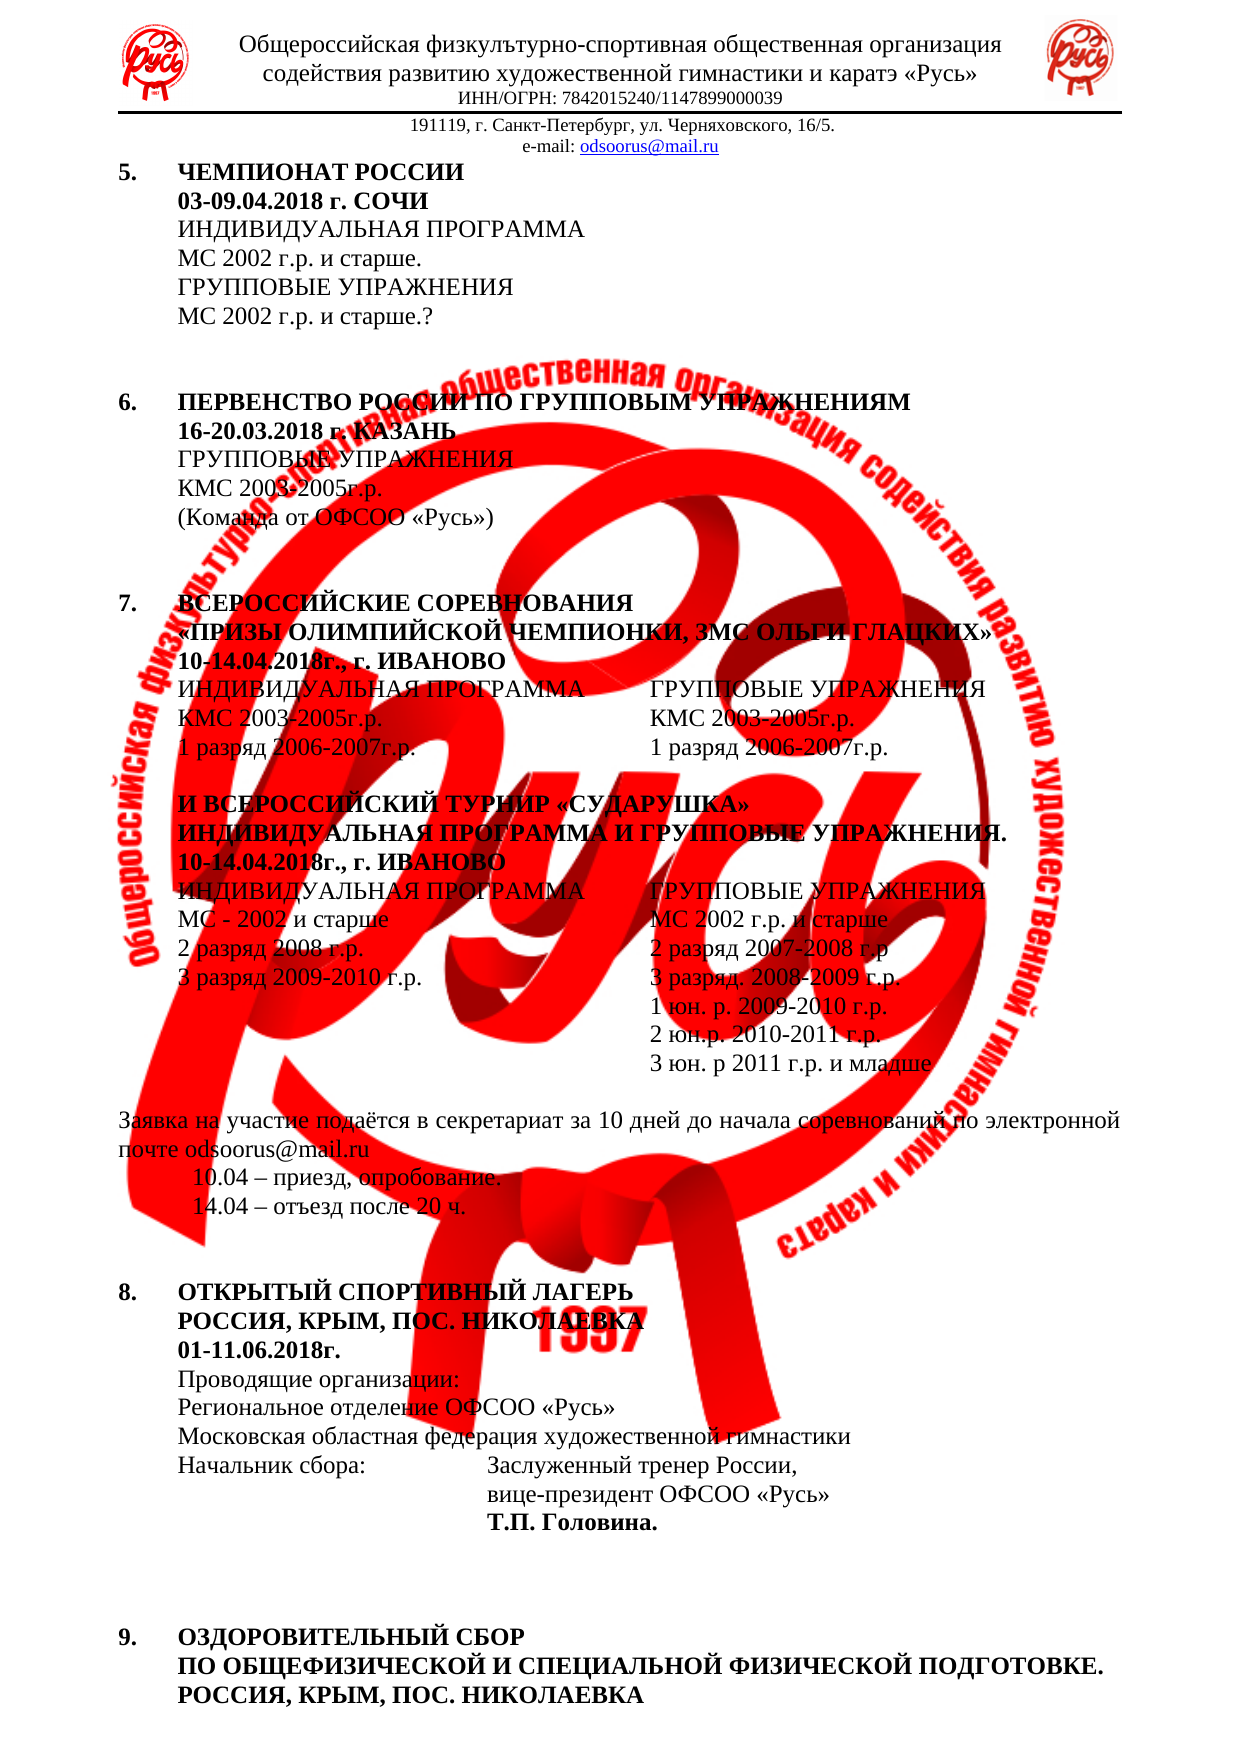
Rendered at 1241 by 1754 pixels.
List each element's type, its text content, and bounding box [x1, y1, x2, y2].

text (Команда от ОФСОО «Русь») [118, 502, 1122, 531]
text ИНДИВИДУАЛЬНАЯ ПРОГРАММА И ГРУППОВЫЕ УПРАЖНЕНИЯ. [118, 818, 1122, 847]
list ПО ОБЩЕФИЗИЧЕСКОЙ И СПЕЦИАЛЬНОЙ ФИЗИЧЕСКОЙ ПОДГОТОВКЕ. [118, 1651, 1122, 1680]
text 2 разряд 2008 г.р. [118, 933, 591, 962]
list ОЗДОРОВИТЕЛЬНЫЙ СБОР [118, 1622, 1122, 1651]
text Региональное отделение ОФСОО «Русь» [118, 1392, 1122, 1421]
text КМС 2003-2005г.р. [118, 473, 1122, 502]
text ГРУППОВЫЕ УПРАЖНЕНИЯ [118, 272, 1122, 301]
text МС 2002 г.р. и старше. [118, 243, 1122, 272]
text Начальник сбора: Заслуженный тренер России, [118, 1450, 1122, 1479]
text ГРУППОВЫЕ УПРАЖНЕНИЯ [649, 876, 1122, 904]
list ЧЕМПИОНАТ РОССИИ [118, 157, 1122, 186]
list ОТКРЫТЫЙ СПОРТИВНЫЙ ЛАГЕРЬ [118, 1277, 1122, 1306]
list 10-14.04.2018г., г. ИВАНОВО [118, 646, 1122, 674]
picture [119, 20, 193, 106]
text КМС 2003-2005г.р. [118, 703, 591, 732]
text Заявка на участие подаётся в секретариат за 10 дней до начала соревнований по электронной почте odsoorus@mail.ru [118, 1105, 1122, 1162]
text 14.04 – отъезд после 20 ч. [118, 1191, 1122, 1220]
text Т.П. Головина. [118, 1507, 1122, 1536]
text 2 разряд 2007-2008 г.р [649, 933, 1122, 962]
text 3 разряд 2009-2010 г.р. [118, 962, 591, 991]
text 10.04 – приезд, опробование. [118, 1162, 1122, 1191]
text 3 разряд. 2008-2009 г.р. [649, 962, 1122, 991]
list ПЕРВЕНСТВО РОССИИ ПО ГРУППОВЫМ УПРАЖНЕНИЯМ [118, 387, 1122, 416]
text 1 юн. р. 2009-2010 г.р. [649, 991, 1122, 1019]
text 01-11.06.2018г. [118, 1335, 1122, 1364]
list «ПРИЗЫ ОЛИМПИЙСКОЙ ЧЕМПИОНКИ, ЗМС ОЛЬГИ ГЛАЦКИХ» [118, 617, 1122, 646]
list 03-09.04.2018 г. СОЧИ [118, 186, 1122, 214]
text РОССИЯ, КРЫМ, ПОС. НИКОЛАЕВКА [118, 1306, 1122, 1335]
text 10-14.04.2018г., г. ИВАНОВО [118, 847, 1122, 876]
picture [77, 301, 1126, 1513]
text 2 юн.р. 2010-2011 г.р. [649, 1019, 1122, 1048]
picture [1044, 15, 1118, 101]
text ИНДИВИДУАЛЬНАЯ ПРОГРАММА [118, 674, 591, 703]
text ИНДИВИДУАЛЬНАЯ ПРОГРАММА [118, 876, 591, 904]
list ВСЕРОССИЙСКИЕ СОРЕВНОВАНИЯ [118, 588, 1122, 617]
text ГРУППОВЫЕ УПРАЖНЕНИЯ [118, 444, 1122, 473]
text ИНДИВИДУАЛЬНАЯ ПРОГРАММА [118, 214, 1122, 243]
list РОССИЯ, КРЫМ, ПОС. НИКОЛАЕВКА [118, 1680, 1122, 1709]
text 1 разряд 2006-2007г.р. [118, 732, 591, 761]
text вице-президент ОФСОО «Русь» [118, 1479, 1122, 1507]
text 3 юн. р 2011 г.р. и младше [649, 1048, 1122, 1077]
text И ВСЕРОССИЙСКИЙ ТУРНИР «СУДАРУШКА» [118, 789, 1122, 818]
text Московская областная федерация художественной гимнастики [118, 1421, 1122, 1450]
text ГРУППОВЫЕ УПРАЖНЕНИЯ [649, 674, 1122, 703]
list 16-20.03.2018 г. КАЗАНЬ [118, 416, 1122, 444]
text 1 разряд 2006-2007г.р. [649, 732, 1122, 761]
text МС 2002 г.р. и старше.? [118, 301, 1122, 329]
text Проводящие организации: [118, 1364, 1122, 1392]
text КМС 2003-2005г.р. [649, 703, 1122, 732]
text МС 2002 г.р. и старше [649, 904, 1122, 933]
text МС - 2002 и старше [118, 904, 591, 933]
